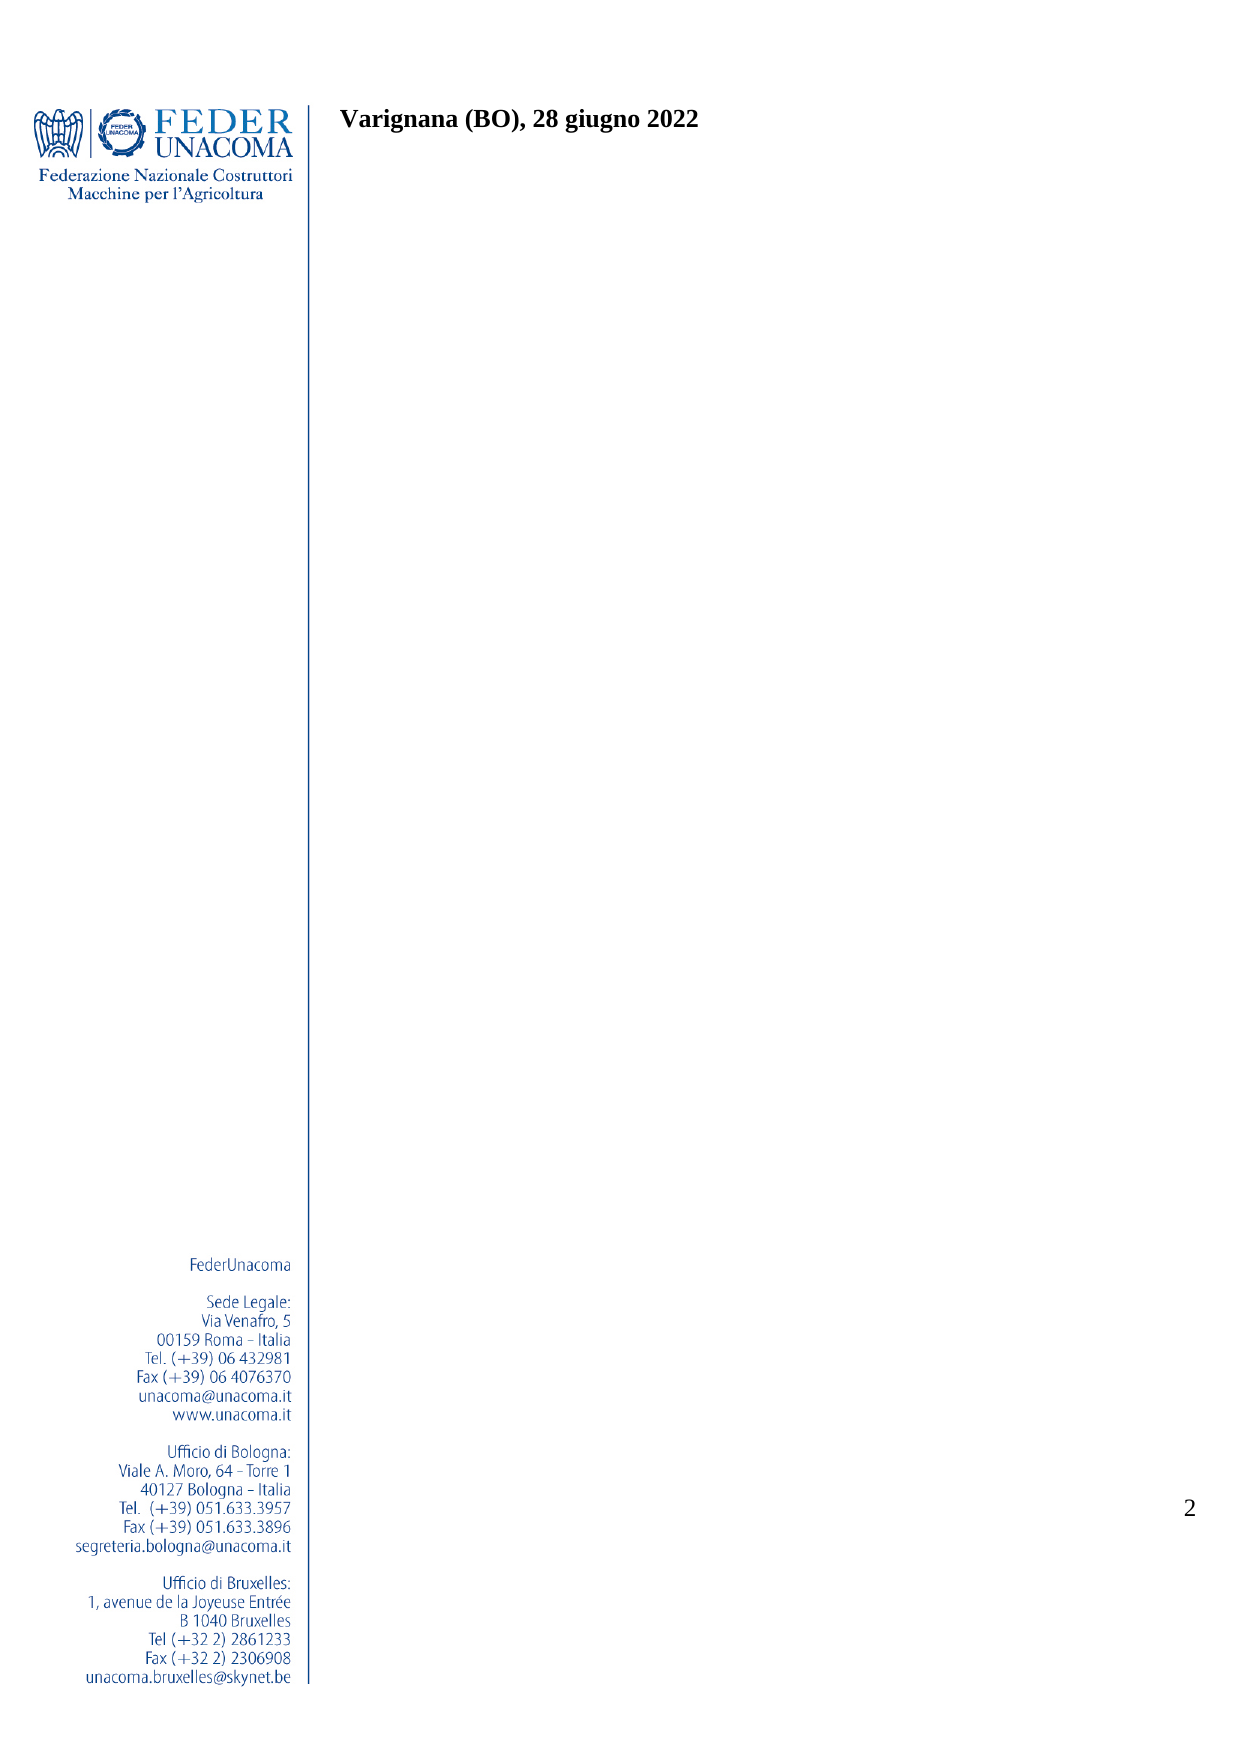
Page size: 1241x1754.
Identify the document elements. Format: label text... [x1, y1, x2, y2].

text Varignana (BO), 28 giugno 2022 [118, 103, 1196, 133]
picture [0, 0, 1224, 1752]
